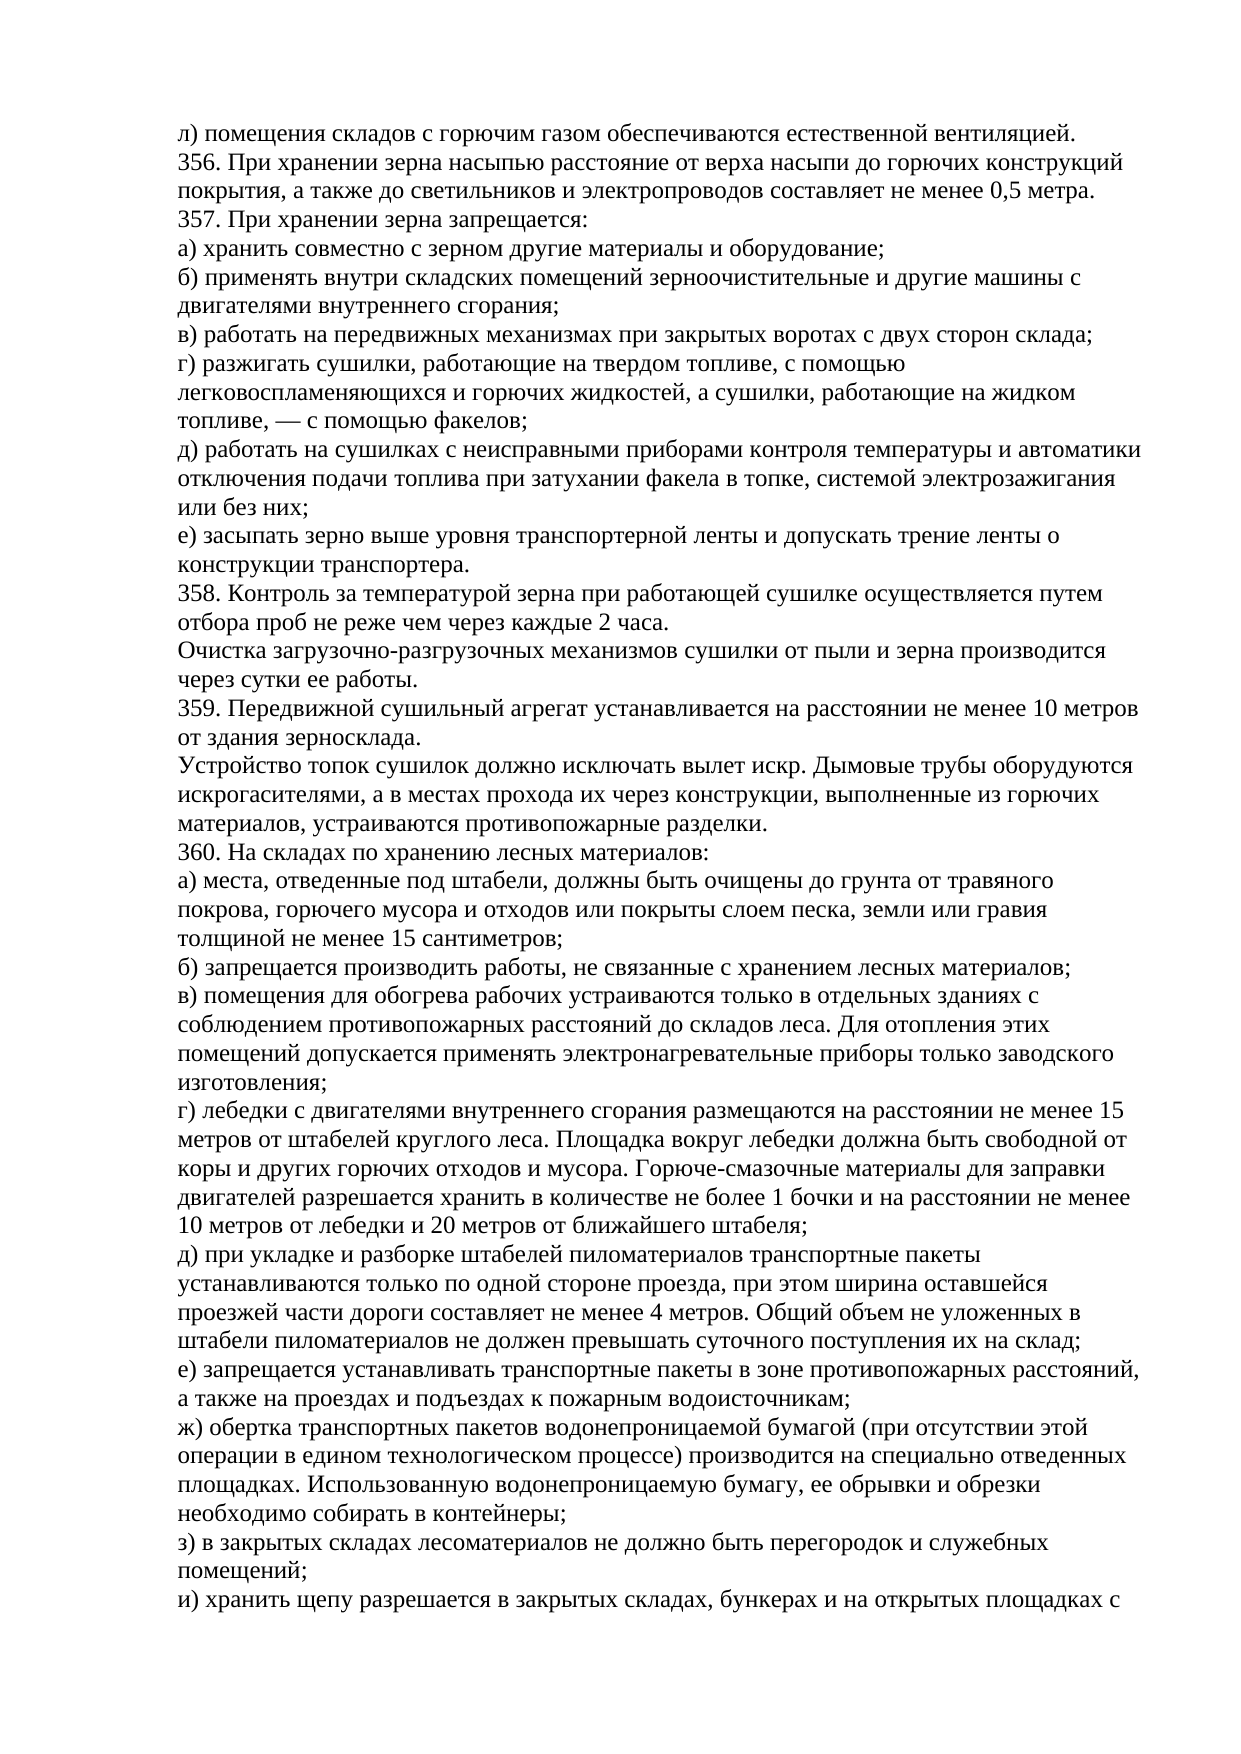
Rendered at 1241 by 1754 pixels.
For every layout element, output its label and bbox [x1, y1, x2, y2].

text [177, 118, 1152, 1613]
